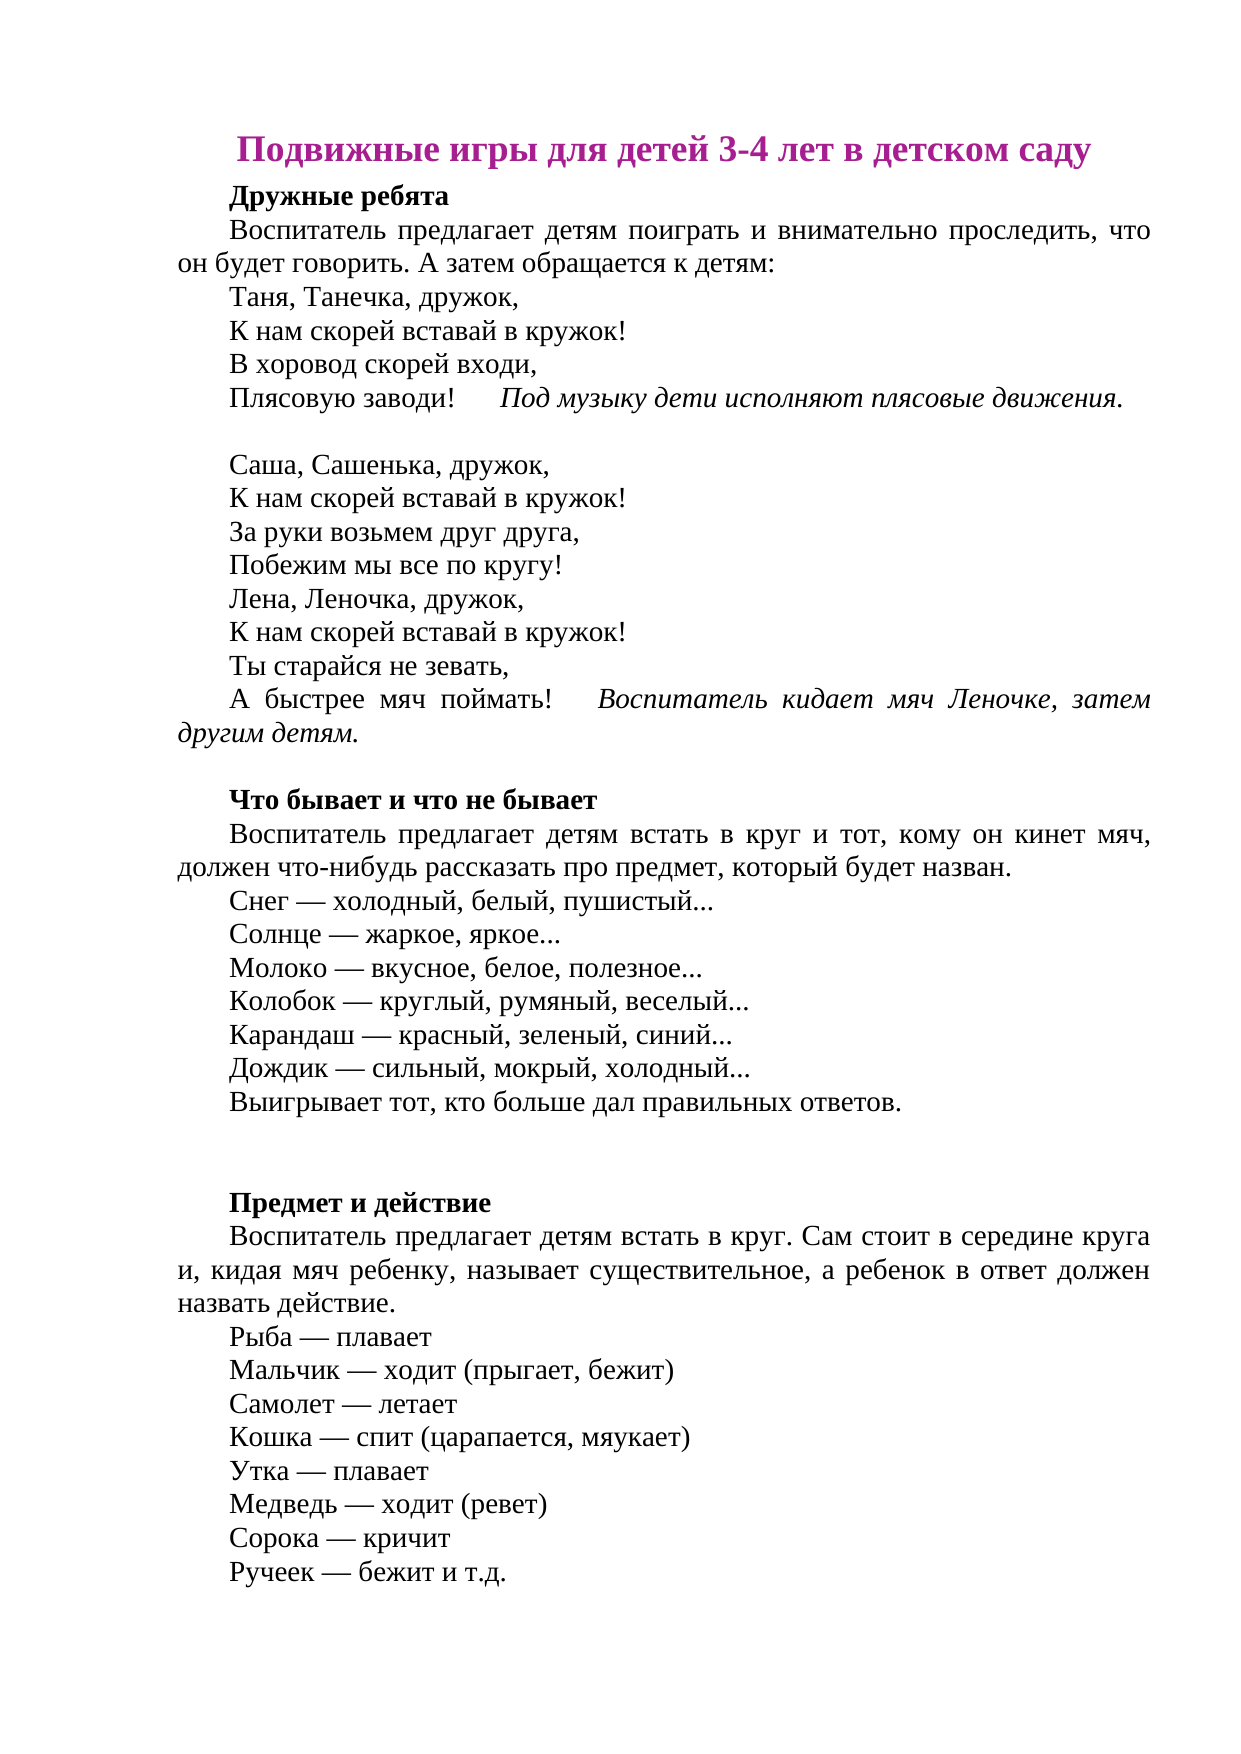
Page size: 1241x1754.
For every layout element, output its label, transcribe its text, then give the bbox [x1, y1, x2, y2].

text Снег — холодный, белый, пушистый... [177, 883, 1152, 916]
text Кошка — спит (царапается, мяукает) [177, 1419, 1152, 1453]
text Таня, Танечка, дружок, [177, 279, 1152, 313]
text Воспитатель предлагает детям встать в круг и тот, кому он кинет мяч, должен что-нибудь рассказать про предмет, который будет назван. [177, 816, 1152, 883]
text Рыба — плавает [177, 1319, 1152, 1352]
text Ручеек — бежит и т.д. [177, 1554, 1152, 1587]
text Выигрывает тот, кто больше дал правильных ответов. [177, 1084, 1152, 1118]
text Плясовую заводи! Под музыку дети исполняют плясовые движения. [177, 380, 1152, 413]
text Лена, Леночка, дружок, [177, 581, 1152, 614]
text За руки возьмем друг друга, [177, 514, 1152, 547]
text Воспитатель предлагает детям встать в круг. Сам стоит в середине круга и, кидая мяч ребенку, называет существительное, а ребенок в ответ должен назвать действие. [177, 1218, 1152, 1319]
text Побежим мы все по кругу! [177, 547, 1152, 581]
text А быстрее мяч поймать! Воспитатель кидает мяч Леночке, затем другим детям. [177, 682, 1152, 749]
text Подвижные игры для детей 3-4 лет в детском саду [177, 127, 1152, 170]
text К нам скорей вставай в кружок! [177, 614, 1152, 648]
text Медведь — ходит (ревет) [177, 1487, 1152, 1520]
text Воспитатель предлагает детям поиграть и внимательно проследить, что он будет говорить. А затем обращается к детям: [177, 212, 1152, 279]
text В хоровод скорей входи, [177, 346, 1152, 380]
text Солнце — жаркое, яркое... [177, 916, 1152, 950]
text Сорока — кричит [177, 1520, 1152, 1554]
text Мальчик — ходит (прыгает, бежит) [177, 1352, 1152, 1386]
text Предмет и действие [177, 1185, 1152, 1218]
text Саша, Сашенька, дружок, [177, 447, 1152, 480]
text К нам скорей вставай в кружок! [177, 480, 1152, 514]
text Самолет — летает [177, 1386, 1152, 1419]
text Что бывает и что не бывает [177, 782, 1152, 816]
text Колобок — круглый, румяный, веселый... [177, 983, 1152, 1017]
text Карандаш — красный, зеленый, синий... [177, 1017, 1152, 1051]
text Дождик — сильный, мокрый, холодный... [177, 1051, 1152, 1084]
text К нам скорей вставай в кружок! [177, 313, 1152, 346]
text Утка — плавает [177, 1453, 1152, 1487]
text Дружные ребята [177, 178, 1152, 212]
text Молоко — вкусное, белое, полезное... [177, 950, 1152, 983]
text Ты старайся не зевать, [177, 648, 1152, 682]
